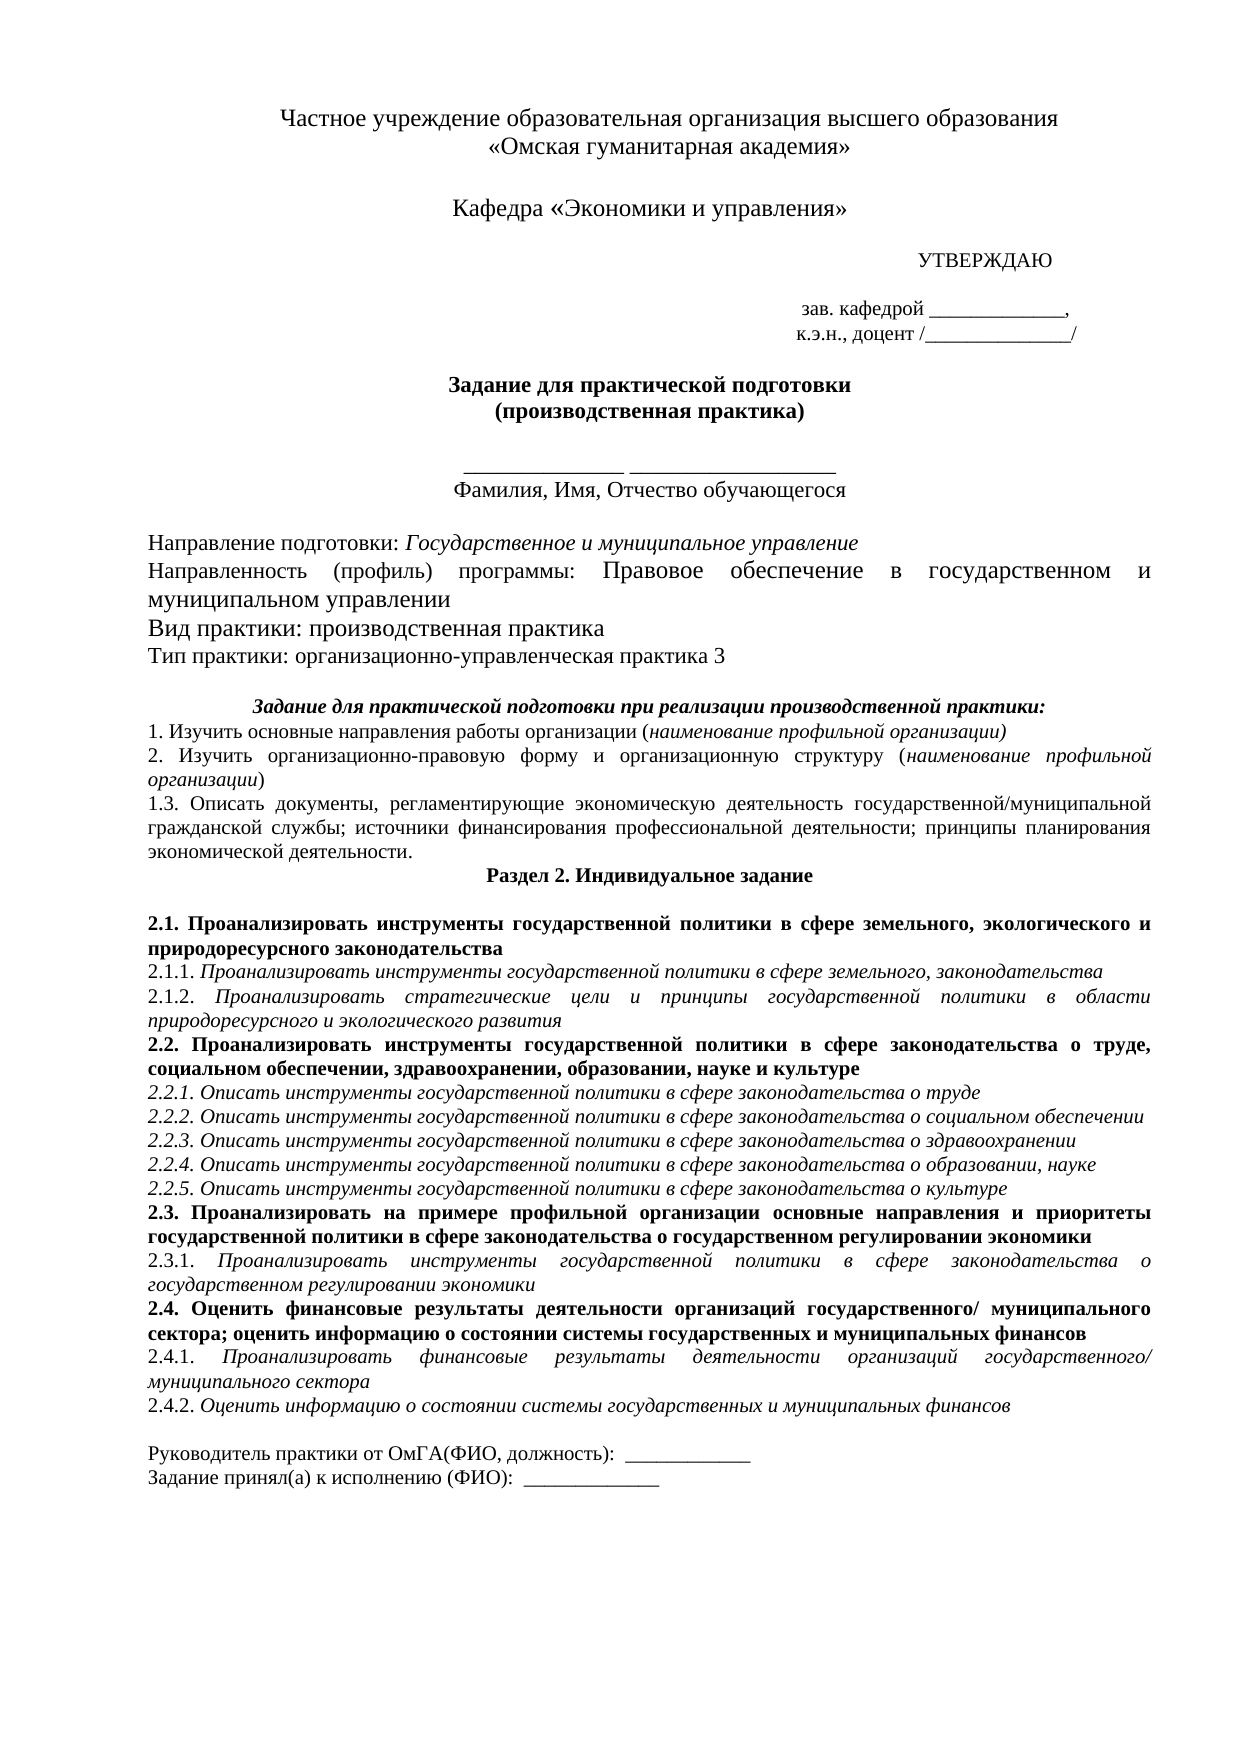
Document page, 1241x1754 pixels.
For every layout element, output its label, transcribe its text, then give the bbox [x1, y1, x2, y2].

text Задание принял(а) к исполнению (ФИО): _____________ [148, 1465, 1152, 1489]
text 2.2. Проанализировать инструменты государственной политики в сфере законодательства о труде, социальном обеспечении, здравоохранении, образовании, науке и культуре [148, 1032, 1152, 1080]
text 2.4. Оценить финансовые результаты деятельности организаций государственного/ муниципального сектора; оценить информацию о состоянии системы государственных и муниципальных финансов [148, 1296, 1152, 1344]
text 2.1. Проанализировать инструменты государственной политики в сфере земельного, экологического и природоресурсного законодательства [148, 911, 1152, 959]
text 1.3. Описать документы, регламентирующие экономическую деятельность государственной/муниципальной гражданской службы; источники финансирования профессиональной деятельности; принципы планирования экономической деятельности. [148, 791, 1152, 863]
text 2.1.2. Проанализировать стратегические цели и принципы государственной политики в области природоресурсного и экологического развития [148, 983, 1152, 1032]
text Руководитель практики от ОмГА(ФИО, должность): ____________ [148, 1441, 1152, 1465]
text ______________ __________________ [148, 450, 1152, 476]
text Вид практики: производственная практика [148, 613, 1152, 642]
text Тип практики: организационно-управленческая практика 3 [148, 642, 1152, 668]
text 2.2.1. Описать инструменты государственной политики в сфере законодательства о труде [148, 1080, 1152, 1104]
text Кафедра «Экономики и управления» [148, 189, 1152, 222]
text Фамилия, Имя, Отчество обучающегося [148, 476, 1152, 503]
text Направление подготовки: Государственное и муниципальное управление [148, 529, 1152, 556]
text 2.4.2. Оценить информацию о состоянии системы государственных и муниципальных финансов [148, 1393, 1152, 1417]
text 2.2.3. Описать инструменты государственной политики в сфере законодательства о здравоохранении [148, 1128, 1152, 1152]
text 2.4.1. Проанализировать финансовые результаты деятельности организаций государственного/ муниципального сектора [148, 1344, 1152, 1393]
text 2.2.2. Описать инструменты государственной политики в сфере законодательства о социальном обеспечении [148, 1104, 1152, 1128]
text 2.2.4. Описать инструменты государственной политики в сфере законодательства о образовании, науке [148, 1152, 1152, 1176]
text Направленность (профиль) программы: Правовое обеспечение в государственном и муниципальном управлении [148, 556, 1152, 613]
list Задание для практической подготовки при реализации производственной практики: [148, 694, 1152, 718]
text Раздел 2. Индивидуальное задание [148, 863, 1152, 887]
text 1. Изучить основные направления работы организации (наименование профильной организации) [148, 718, 1152, 743]
text (производственная практика) [148, 397, 1152, 424]
text 2.1.1. Проанализировать инструменты государственной политики в сфере земельного, законодательства [148, 959, 1152, 983]
text 2.3.1. Проанализировать инструменты государственной политики в сфере законодательства о государственном регулировании экономики [148, 1248, 1152, 1296]
text 2.2.5. Описать инструменты государственной политики в сфере законодательства о культуре [148, 1176, 1152, 1200]
text 2.3. Проанализировать на примере профильной организации основные направления и приоритеты государственной политики в сфере законодательства о государственном регулировании экономики [148, 1200, 1152, 1248]
text 2. Изучить организационно-правовую форму и организационную структуру (наименование профильной организации) [148, 743, 1152, 791]
text Задание для практической подготовки [148, 371, 1152, 397]
